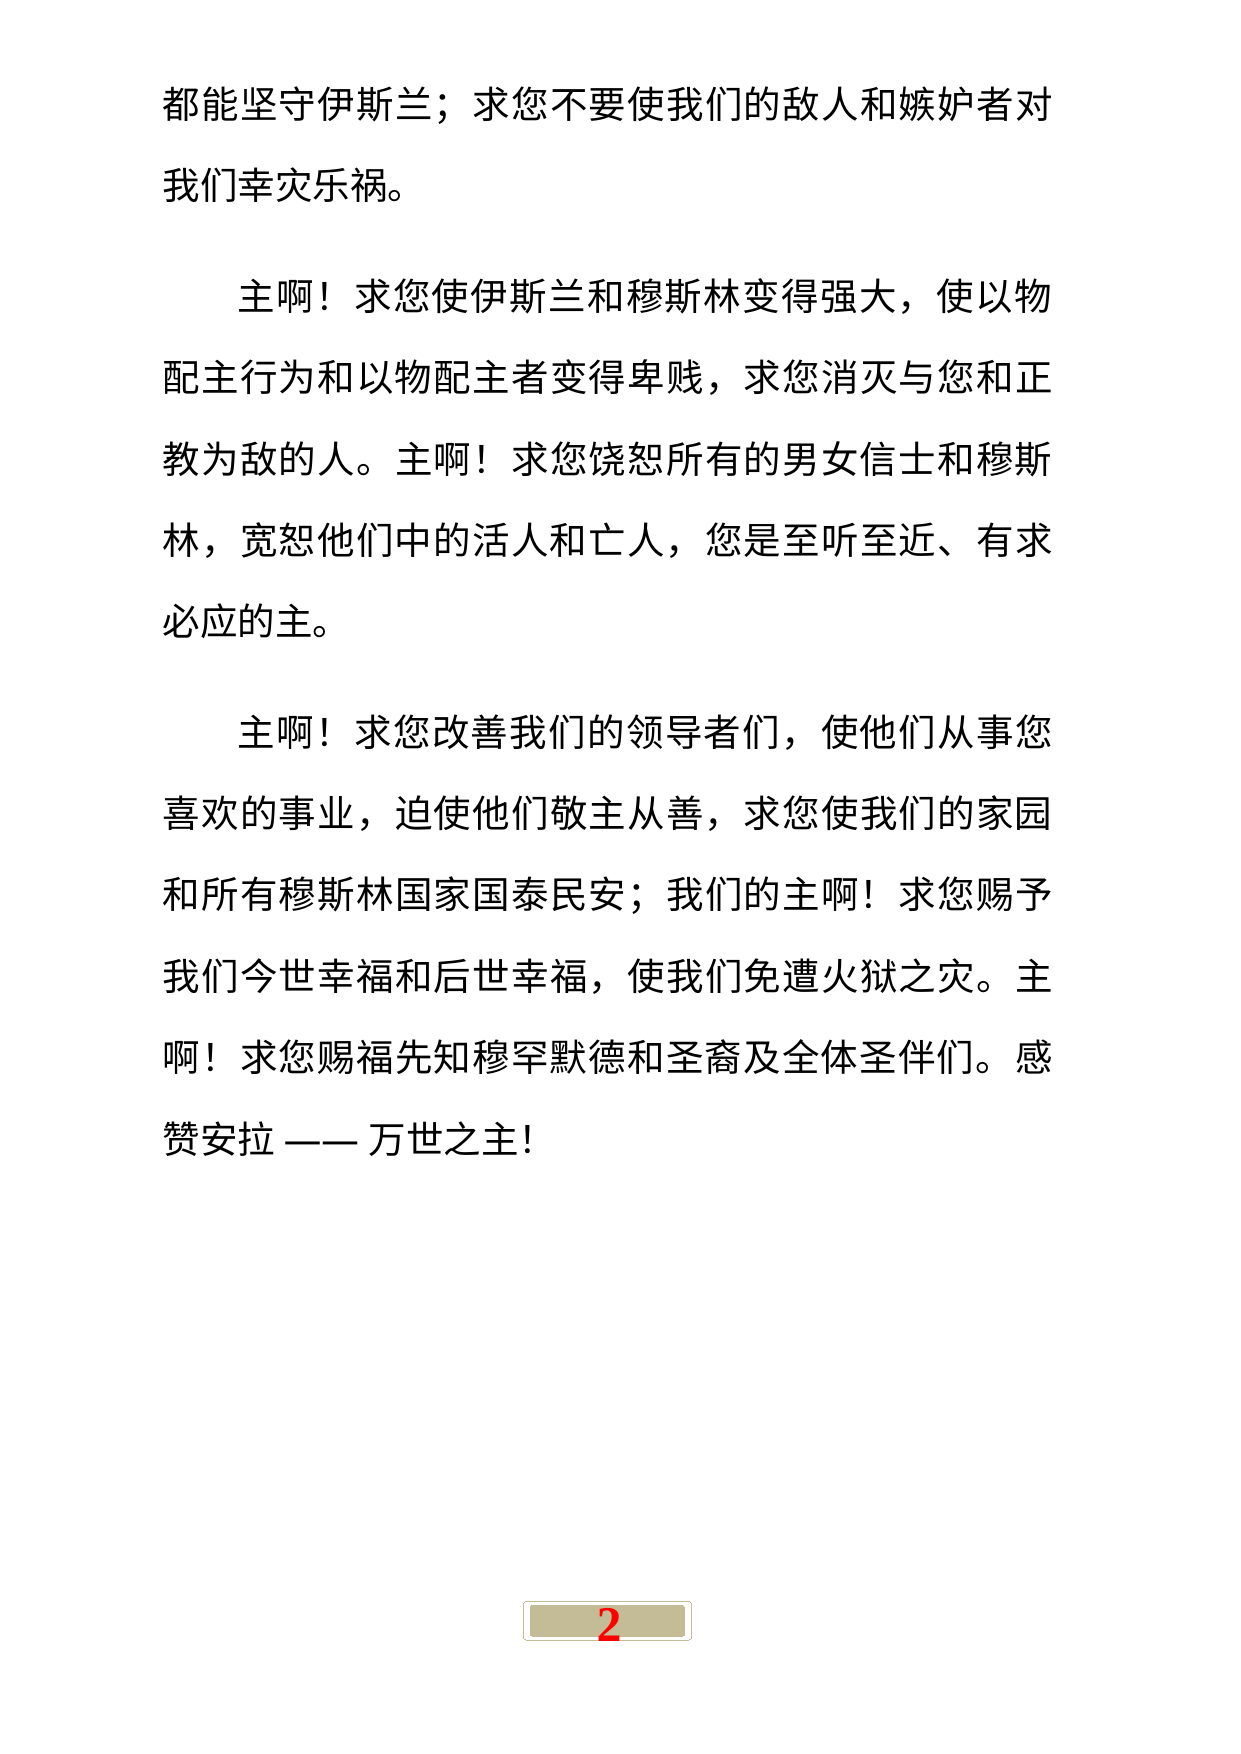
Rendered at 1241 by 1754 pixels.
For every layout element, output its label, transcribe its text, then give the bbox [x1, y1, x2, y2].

text 主啊！求您改善我们的领导者们，使他们从事您喜欢的事业，迫使他们敬主从善，求您使我们的家园和所有穆斯林国家国泰民安；我们的主啊！求您赐予我们今世幸福和后世幸福，使我们免遭火狱之灾。主啊！求您赐福先知穆罕默德和圣裔及全体圣伴们。感赞安拉 —— 万世之主！ [162, 703, 1053, 1164]
text 主啊！求您使伊斯兰和穆斯林变得强大，使以物配主行为和以物配主者变得卑贱，求您消灭与您和正教为敌的人。主啊！求您饶恕所有的男女信士和穆斯林，宽恕他们中的活人和亡人，您是至听至近、有求必应的主。 [162, 267, 1053, 646]
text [162, 75, 1053, 211]
